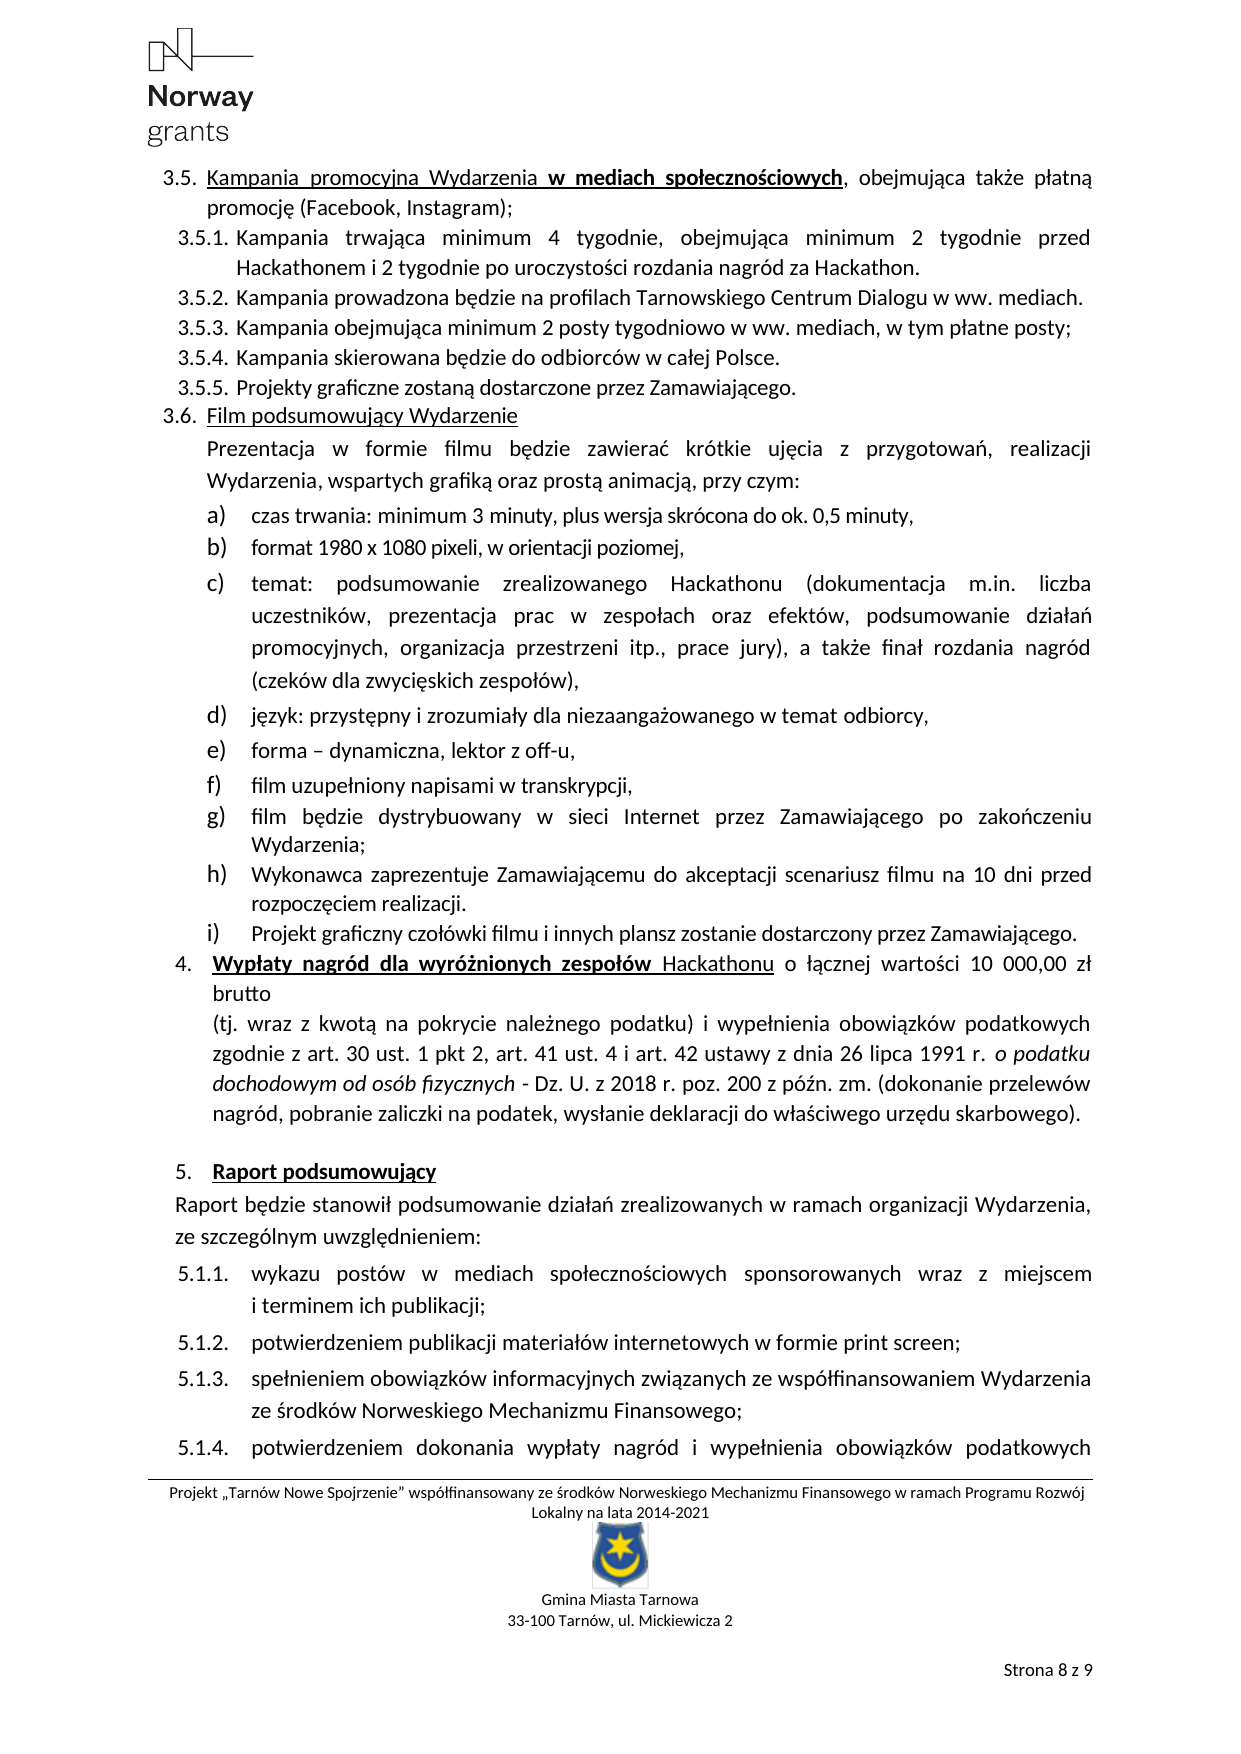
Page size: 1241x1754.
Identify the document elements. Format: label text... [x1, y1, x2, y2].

list Wypłaty nagród dla wyróżnionych zespołów Hackathonu o łącznej wartości 10 000,00 zł brutto (tj. wraz z kwotą na pokrycie należnego podatku) i wypełnienia obowiązków podatkowych zgodnie z art. 30 ust. 1 pkt 2, art. 41 ust. 4 i art. 42 ustawy z dnia 26 lipca 1991 r. o podatku dochodowym od osób fizycznych - Dz. U. z 2018 r. poz. 200 z późn. zm. (dokonanie przelewów nagród, pobranie zaliczki na podatek, wysłanie deklaracji do właściwego urzędu skarbowego). [175, 947, 1093, 1127]
list język: przystępny i zrozumiały dla niezaangażowanego w temat odbiorcy, [207, 698, 1093, 729]
list spełnieniem obowiązków informacyjnych związanych ze współfinansowaniem Wydarzenia ze środków Norweskiego Mechanizmu Finansowego; [177, 1364, 1092, 1424]
list format 1980 x 1080 pixeli, w orientacji poziomej, [207, 530, 1093, 562]
list Kampania promocyjna Wydarzenia w mediach społecznościowych, obejmująca także płatną promocję (Facebook, Instagram); [162, 161, 1093, 221]
text Prezentacja w formie filmu będzie zawierać krótkie ujęcia z przygotowań, realizacji Wydarzenia, wspartych grafiką oraz prostą animacją, przy czym: [207, 434, 1093, 494]
picture [591, 1522, 649, 1590]
list Kampania prowadzona będzie na profilach Tarnowskiego Centrum Dialogu w ww. mediach. [177, 281, 1093, 311]
list wykazu postów w mediach społecznościowych sponsorowanych wraz z miejscem i terminem ich publikacji; [177, 1259, 1092, 1319]
picture [147, 28, 254, 147]
list temat: podsumowanie zrealizowanego Hackathonu (dokumentacja m.in. liczba uczestników, prezentacja prac w zespołach oraz efektów, podsumowanie działań promocyjnych, organizacja przestrzeni itp., prace jury), a także finał rozdania nagród (czeków dla zwycięskich zespołów), [207, 567, 1093, 694]
list Wykonawca zaprezentuje Zamawiającemu do akceptacji scenariusz filmu na 10 dni przed rozpoczęciem realizacji. [207, 858, 1093, 917]
list Projekt graficzny czołówki filmu i innych plansz zostanie dostarczony przez Zamawiającego. [207, 917, 1093, 947]
list Kampania trwająca minimum 4 tygodnie, obejmująca minimum 2 tygodnie przed Hackathonem i 2 tygodnie po uroczystości rozdania nagród za Hackathon. [177, 221, 1093, 281]
list Projekty graficzne zostaną dostarczone przez Zamawiającego. [177, 371, 1093, 401]
list Film podsumowujący Wydarzenie [162, 402, 1093, 429]
subtitle Raport podsumowujący [175, 1157, 1093, 1185]
list Kampania skierowana będzie do odbiorców w całej Polsce. [177, 341, 1093, 371]
list potwierdzeniem publikacji materiałów internetowych w formie print screen; [177, 1328, 1092, 1356]
list czas trwania: minimum 3 minuty, plus wersja skrócona do ok. 0,5 minuty, [207, 498, 1093, 530]
list film uzupełniony napisami w transkrypcji, [207, 769, 1093, 800]
list Kampania obejmująca minimum 2 posty tygodniowo w ww. mediach, w tym płatne posty; [177, 311, 1093, 341]
list film będzie dystrybuowany w sieci Internet przez Zamawiającego po zakończeniu Wydarzenia; [207, 800, 1093, 858]
text Raport będzie stanowił podsumowanie działań zrealizowanych w ramach organizacji Wydarzenia, ze szczególnym uwzględnieniem: [175, 1190, 1092, 1250]
list forma – dynamiczna, lektor z off-u, [207, 734, 1093, 765]
